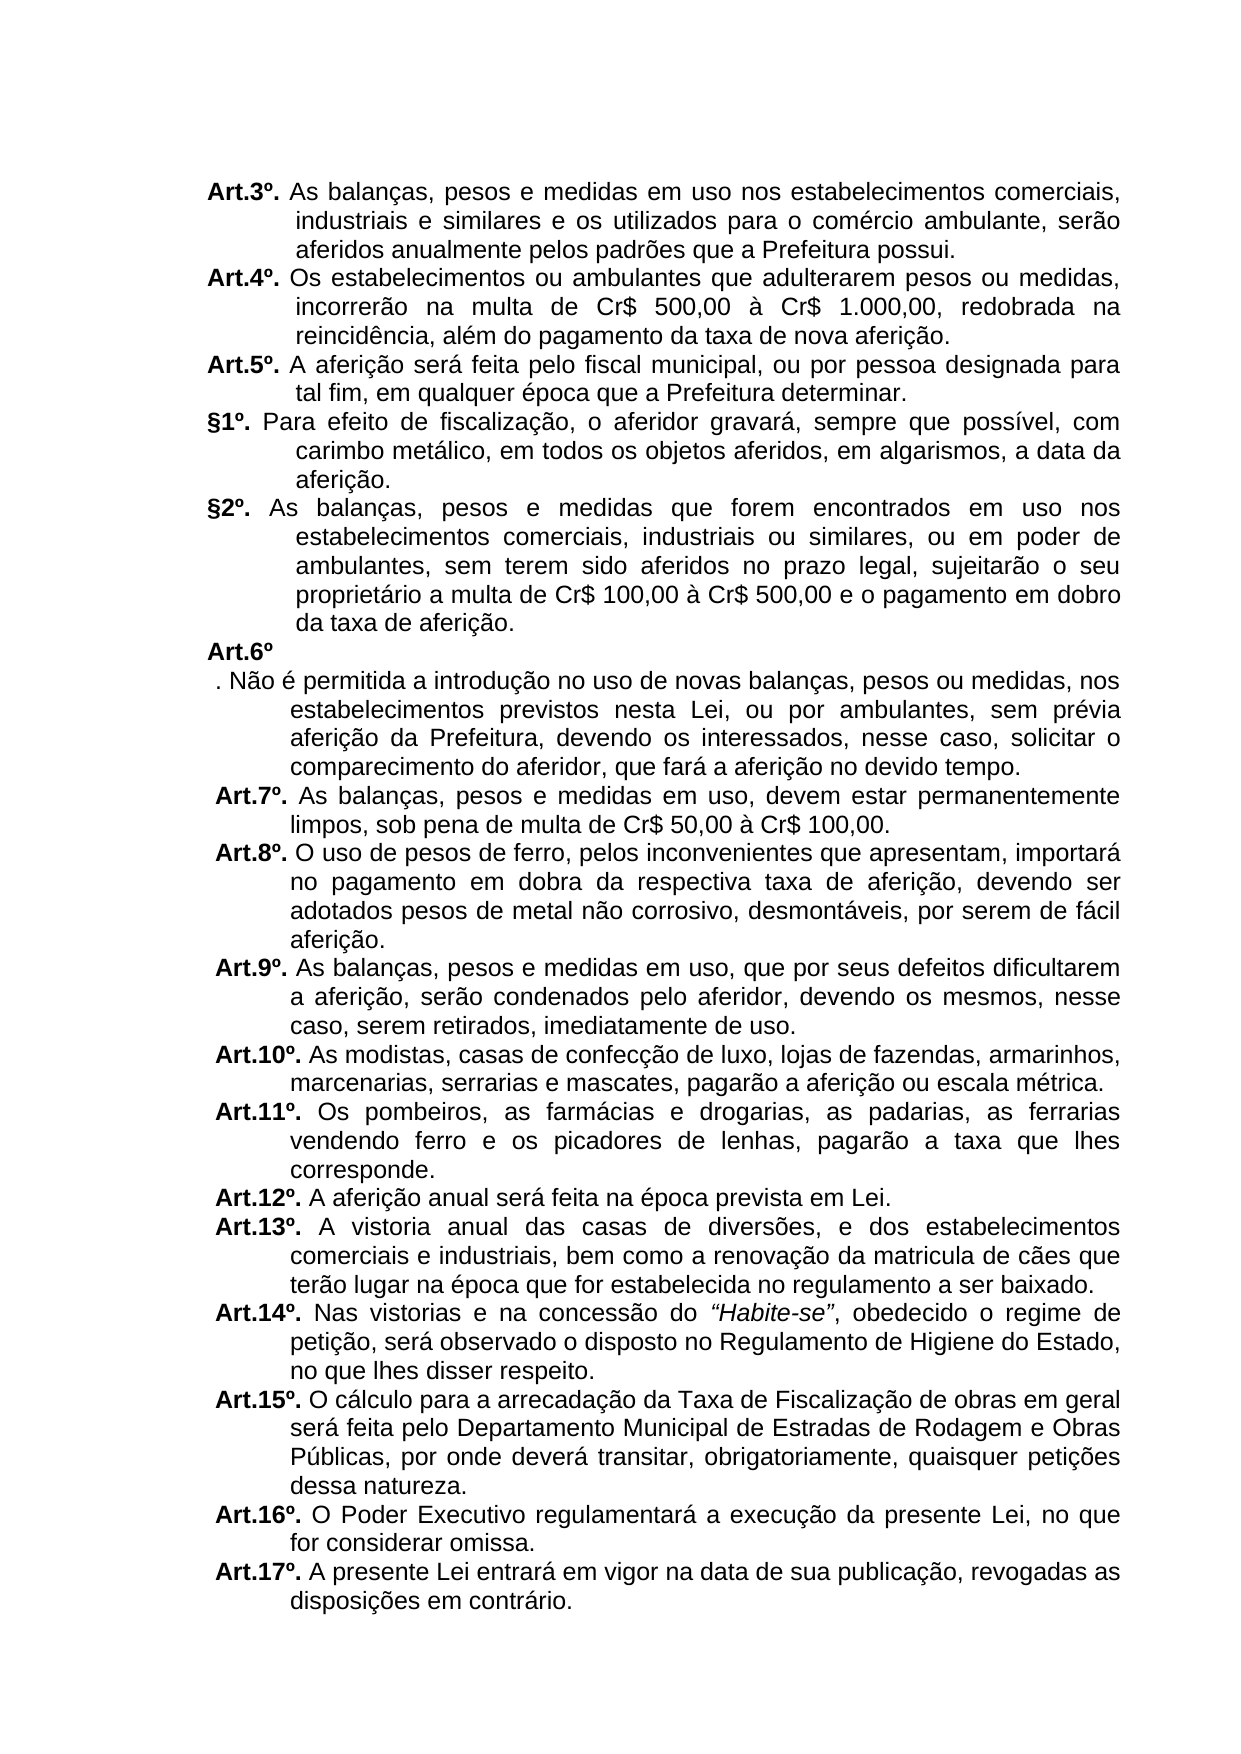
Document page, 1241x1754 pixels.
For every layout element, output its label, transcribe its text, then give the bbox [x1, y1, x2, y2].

text §2º. As balanças, pesos e medidas que forem encontrados em uso nos estabelecimentos comerciais, industriais ou similares, ou em poder de ambulantes, sem terem sido aferidos no prazo legal, sujeitarão o seu proprietário a multa de Cr$ 100,00 à Cr$ 500,00 e o pagamento em dobro da taxa de aferição. [207, 493, 1122, 637]
text Art.4º. Os estabelecimentos ou ambulantes que adulterarem pesos ou medidas, incorrerão na multa de Cr$ 500,00 à Cr$ 1.000,00, redobrada na reincidência, além do pagamento da taxa de nova aferição. [207, 263, 1122, 350]
text . Não é permitida a introdução no uso de novas balanças, pesos ou medidas, nos estabelecimentos previstos nesta Lei, ou por ambulantes, sem prévia aferição da Prefeitura, devendo os interessados, nesse caso, solicitar o comparecimento do aferidor, que fará a aferição no devido tempo. [215, 666, 1122, 781]
text Art.14º. Nas vistorias e na concessão do “Habite-se”, obedecido o regime de petição, será observado o disposto no Regulamento de Higiene do Estado, no que lhes disser respeito. [215, 1298, 1122, 1385]
text Art.3º. As balanças, pesos e medidas em uso nos estabelecimentos comerciais, industriais e similares e os utilizados para o comércio ambulante, serão aferidos anualmente pelos padrões que a Prefeitura possui. [207, 177, 1122, 263]
text Art.15º. O cálculo para a arrecadação da Taxa de Fiscalização de obras em geral será feita pelo Departamento Municipal de Estradas de Rodagem e Obras Públicas, por onde deverá transitar, obrigatoriamente, quaisquer petições dessa natureza. [215, 1385, 1122, 1500]
text Art.8º. O uso de pesos de ferro, pelos inconvenientes que apresentam, importará no pagamento em dobra da respectiva taxa de aferição, devendo ser adotados pesos de metal não corrosivo, desmontáveis, por serem de fácil aferição. [215, 838, 1122, 953]
text Art.17º. A presente Lei entrará em vigor na data de sua publicação, revogadas as disposições em contrário. [215, 1557, 1122, 1615]
text Art.9º. As balanças, pesos e medidas em uso, que por seus defeitos dificultarem a aferição, serão condenados pelo aferidor, devendo os mesmos, nesse caso, serem retirados, imediatamente de uso. [215, 953, 1122, 1040]
text Art.5º. A aferição será feita pelo fiscal municipal, ou por pessoa designada para tal fim, em qualquer época que a Prefeitura determinar. [207, 350, 1122, 407]
text Art.6º [207, 637, 1122, 666]
text Art.10º. As modistas, casas de confecção de luxo, lojas de fazendas, armarinhos, marcenarias, serrarias e mascates, pagarão a aferição ou escala métrica. [215, 1040, 1122, 1097]
text Art.11º. Os pombeiros, as farmácias e drogarias, as padarias, as ferrarias vendendo ferro e os picadores de lenhas, pagarão a taxa que lhes corresponde. [215, 1097, 1122, 1183]
text Art.12º. A aferição anual será feita na época prevista em Lei. [215, 1183, 1122, 1212]
text Art.16º. O Poder Executivo regulamentará a execução da presente Lei, no que for considerar omissa. [215, 1500, 1122, 1557]
text §1º. Para efeito de fiscalização, o aferidor gravará, sempre que possível, com carimbo metálico, em todos os objetos aferidos, em algarismos, a data da aferição. [207, 407, 1122, 493]
text Art.13º. A vistoria anual das casas de diversões, e dos estabelecimentos comerciais e industriais, bem como a renovação da matricula de cães que terão lugar na época que for estabelecida no regulamento a ser baixado. [215, 1212, 1122, 1298]
text Art.7º. As balanças, pesos e medidas em uso, devem estar permanentemente limpos, sob pena de multa de Cr$ 50,00 à Cr$ 100,00. [215, 781, 1122, 838]
